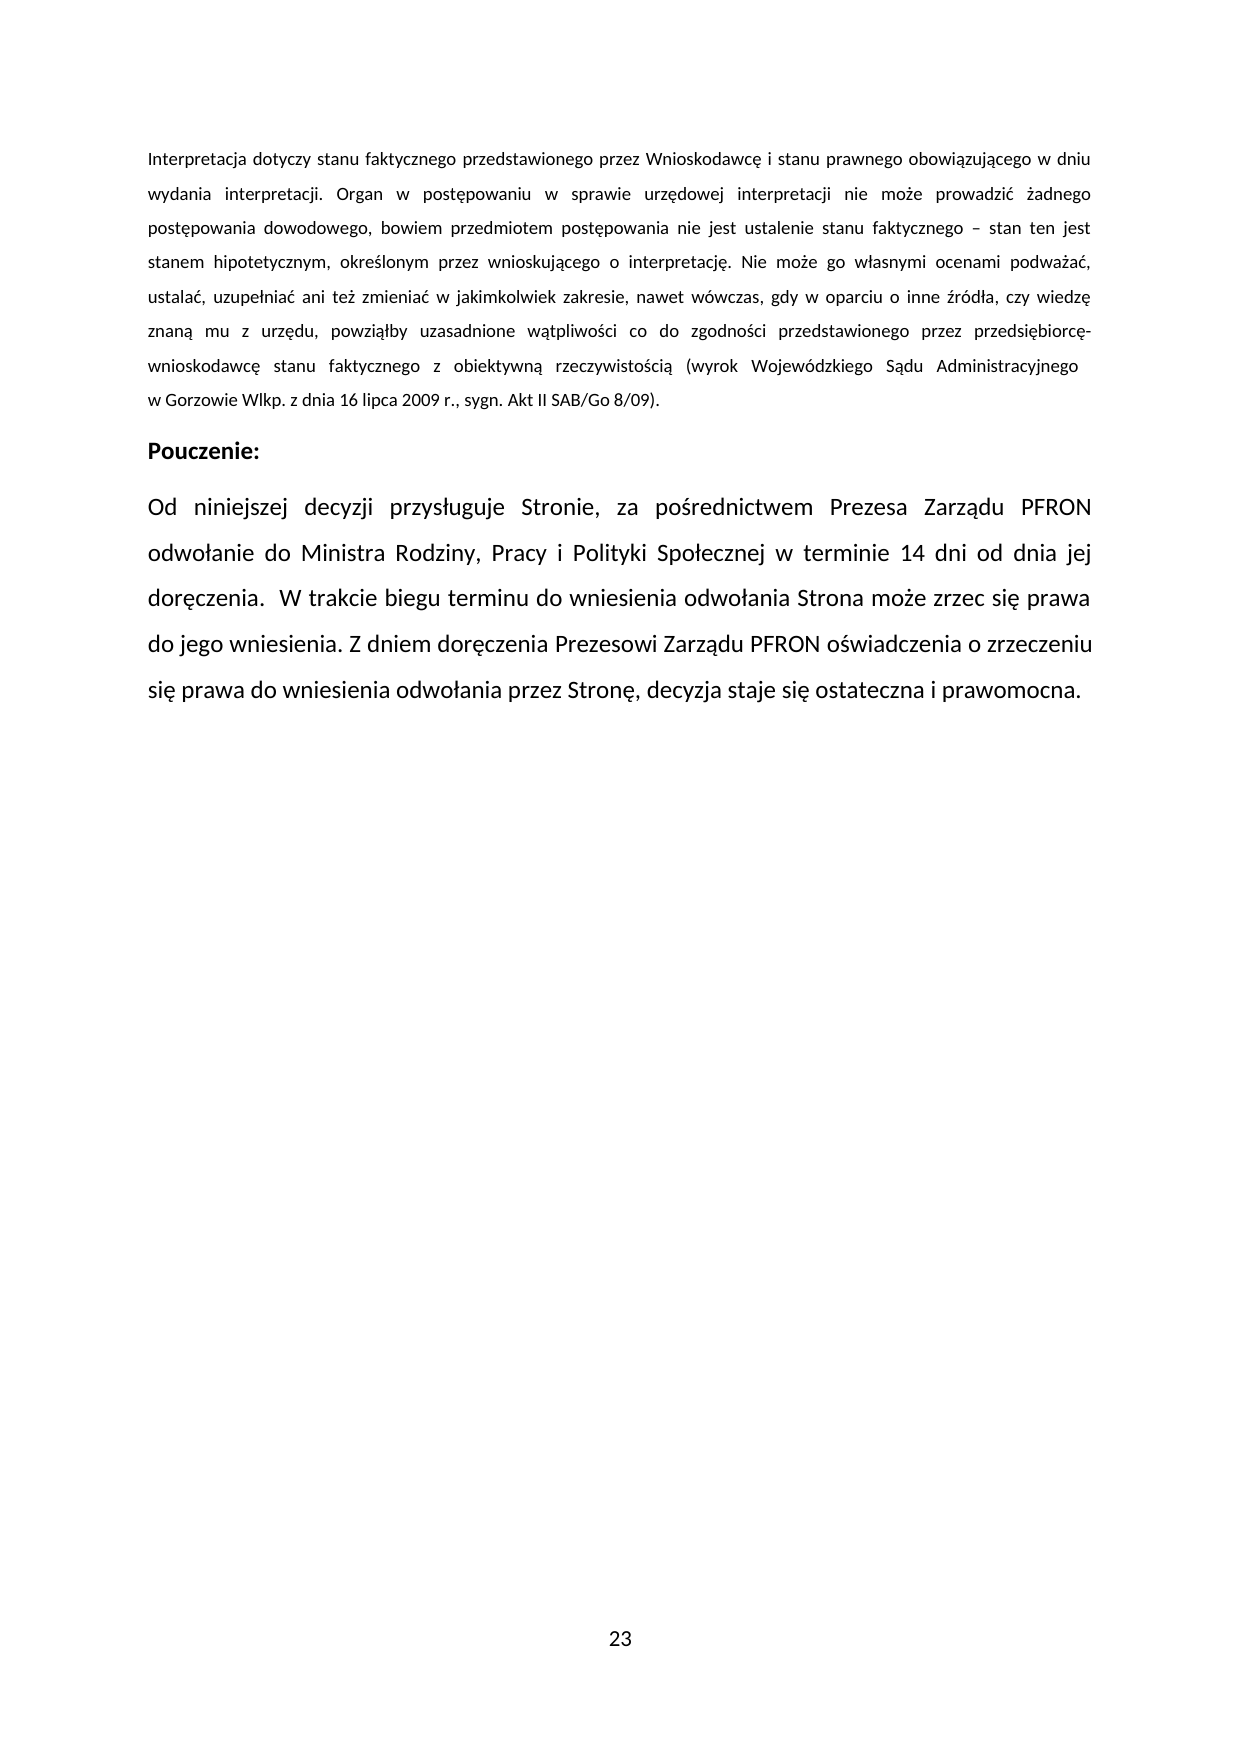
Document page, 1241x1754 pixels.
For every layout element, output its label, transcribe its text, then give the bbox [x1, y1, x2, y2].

text Interpretacja dotyczy stanu faktycznego przedstawionego przez Wnioskodawcę i stanu prawnego obowiązującego w dniu wydania interpretacji. Organ w postępowaniu w sprawie urzędowej interpretacji nie może prowadzić żadnego postępowania dowodowego, bowiem przedmiotem postępowania nie jest ustalenie stanu faktycznego – stan ten jest stanem hipotetycznym, określonym przez wnioskującego o interpretację. Nie może go własnymi ocenami podważać, ustalać, uzupełniać ani też zmieniać w jakimkolwiek zakresie, nawet wówczas, gdy w oparciu o inne źródła, czy wiedzę znaną mu z urzędu, powziąłby uzasadnione wątpliwości co do zgodności przedstawionego przez przedsiębiorcę-wnioskodawcę stanu faktycznego z obiektywną rzeczywistością (wyrok Wojewódzkiego Sądu Administracyjnego w Gorzowie Wlkp. z dnia 16 lipca 2009 r., sygn. Akt II SAB/Go 8/09). [148, 148, 1093, 411]
text Pouczenie: [148, 435, 1093, 466]
text Od niniejszej decyzji przysługuje Stronie, za pośrednictwem Prezesa Zarządu PFRON odwołanie do Ministra Rodziny, Pracy i Polityki Społecznej w terminie 14 dni od dnia jej doręczenia. W trakcie biegu terminu do wniesienia odwołania Strona może zrzec się prawa do jego wniesienia. Z dniem doręczenia Prezesowi Zarządu PFRON oświadczenia o zrzeczeniu się prawa do wniesienia odwołania przez Stronę, decyzja staje się ostateczna i prawomocna. [148, 491, 1093, 704]
